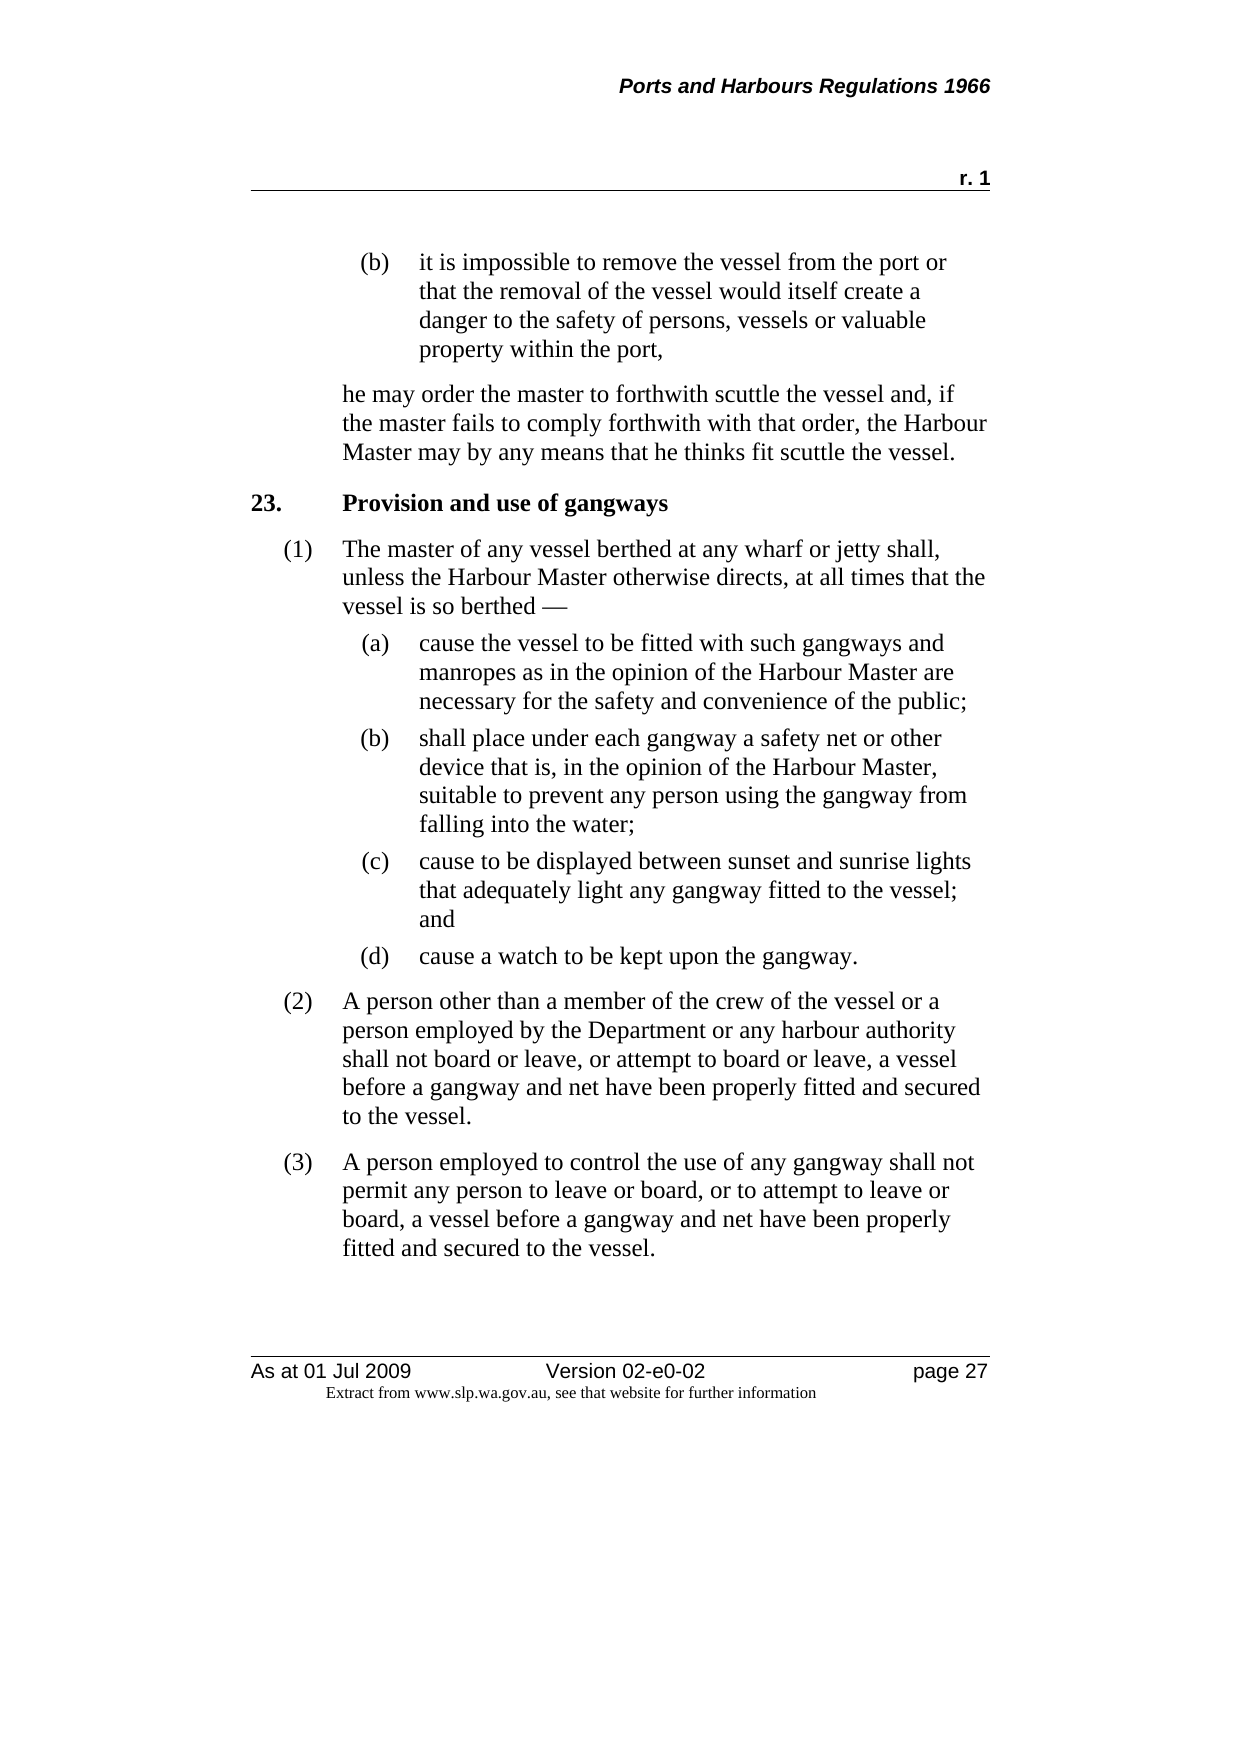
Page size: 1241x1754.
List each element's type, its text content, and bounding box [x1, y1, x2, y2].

text (1) The master of any vessel berthed at any wharf or jetty shall, unless the Harbour Master otherwise directs, at all times that the vessel is so berthed — [251, 534, 990, 620]
text he may order the master to forthwith scuttle the vessel and, if the master fails to comply forthwith with that order, the Harbour Master may by any means that he thinks fit scuttle the vessel. [251, 379, 990, 465]
text (3) A person employed to control the use of any gangway shall not permit any person to leave or board, or to attempt to leave or board, a vessel before a gangway and net have been properly fitted and secured to the vessel. [251, 1147, 990, 1262]
subtitle 23. Provision and use of gangways [251, 488, 990, 517]
text (2) A person other than a member of the crew of the vessel or a person employed by the Department or any harbour authority shall not board or leave, or attempt to board or leave, a vessel before a gangway and net have been properly fitted and secured to the vessel. [251, 986, 990, 1130]
text (b) it is impossible to remove the vessel from the port or that the removal of the vessel would itself create a danger to the safety of persons, vessels or valuable property within the port, [251, 247, 990, 362]
text (d) cause a watch to be kept upon the gangway. [251, 941, 990, 969]
text (a) cause the vessel to be fitted with such gangways and manropes as in the opinion of the Harbour Master are necessary for the safety and convenience of the public; [251, 628, 990, 714]
text (c) cause to be displayed between sunset and sunrise lights that adequately light any gangway fitted to the vessel; and [251, 846, 990, 932]
text (b) shall place under each gangway a safety net or other device that is, in the opinion of the Harbour Master, suitable to prevent any person using the gangway from falling into the water; [251, 723, 990, 838]
